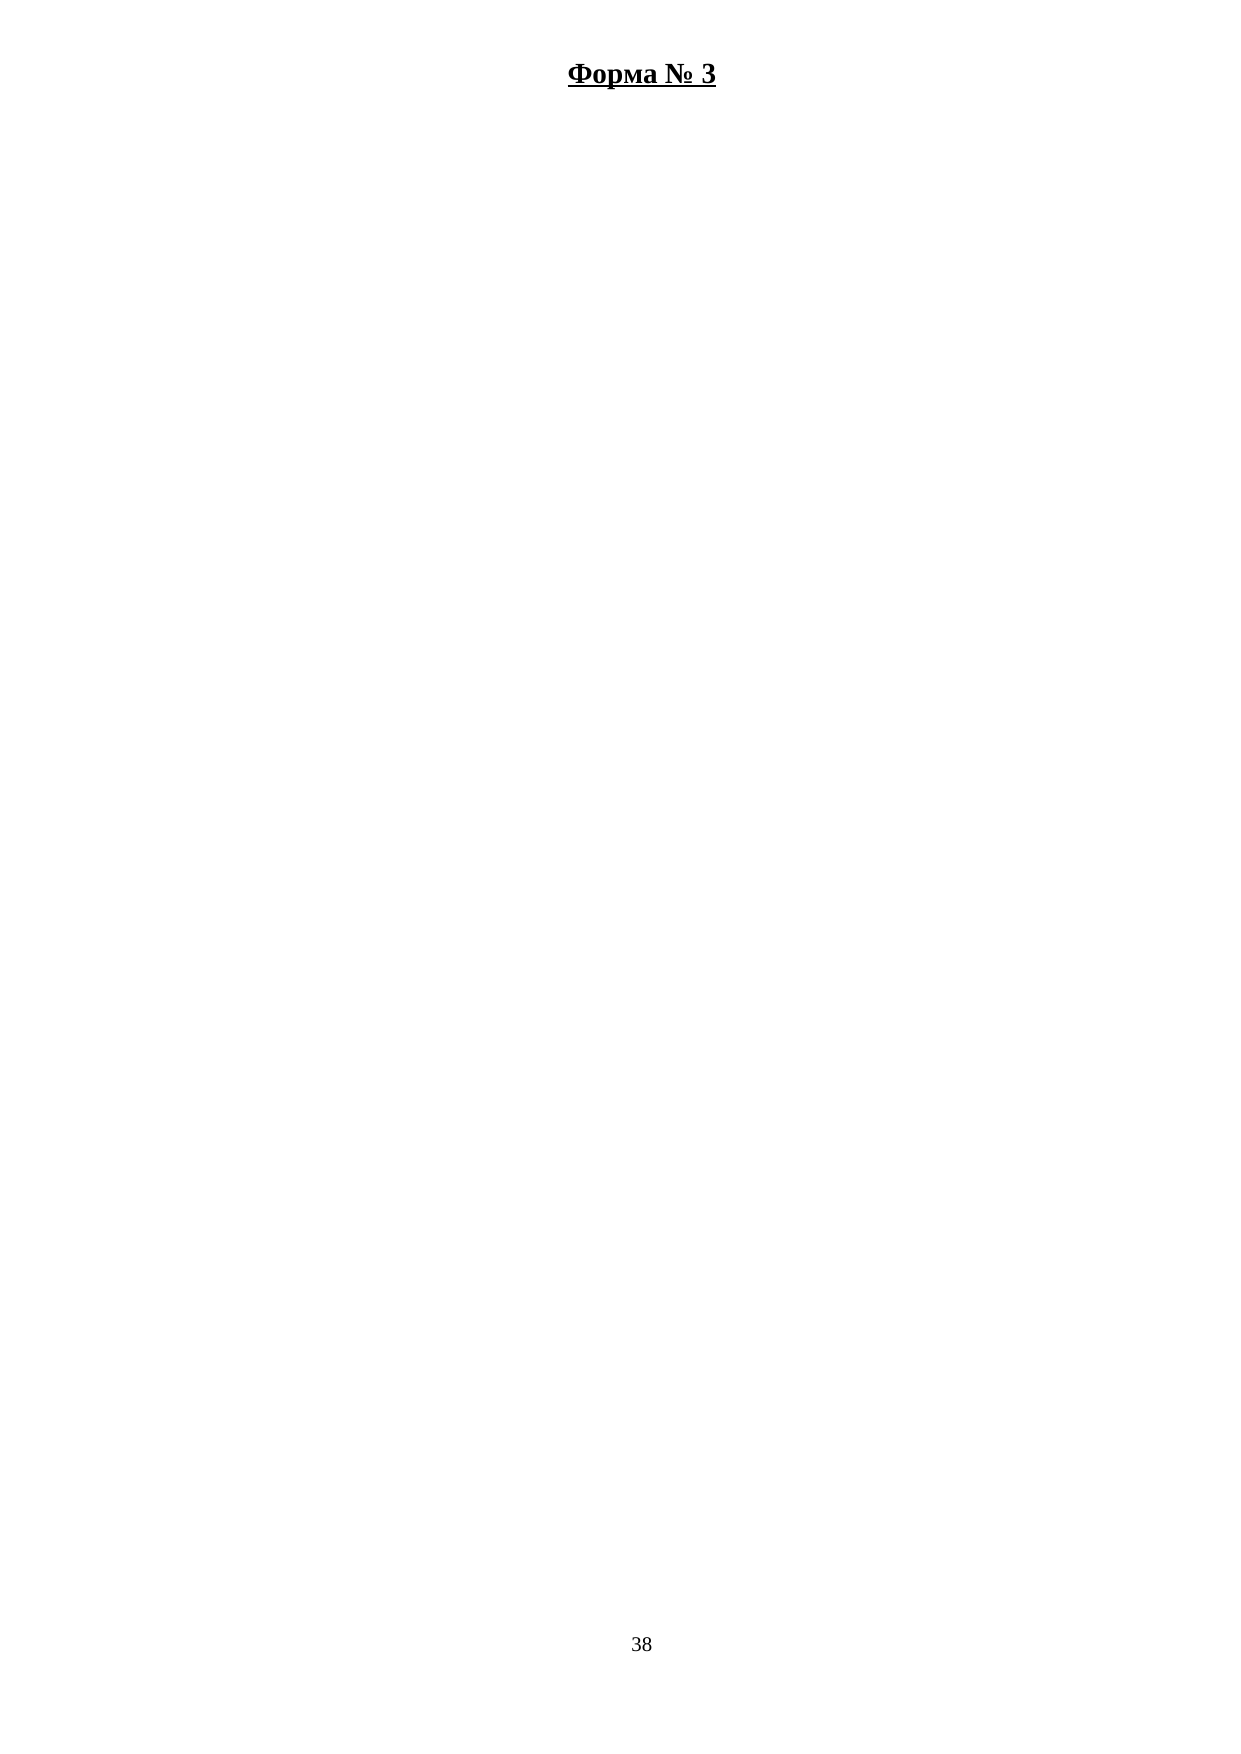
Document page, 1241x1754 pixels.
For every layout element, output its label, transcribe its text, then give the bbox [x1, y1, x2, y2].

text Форма № 3 [177, 56, 1106, 90]
